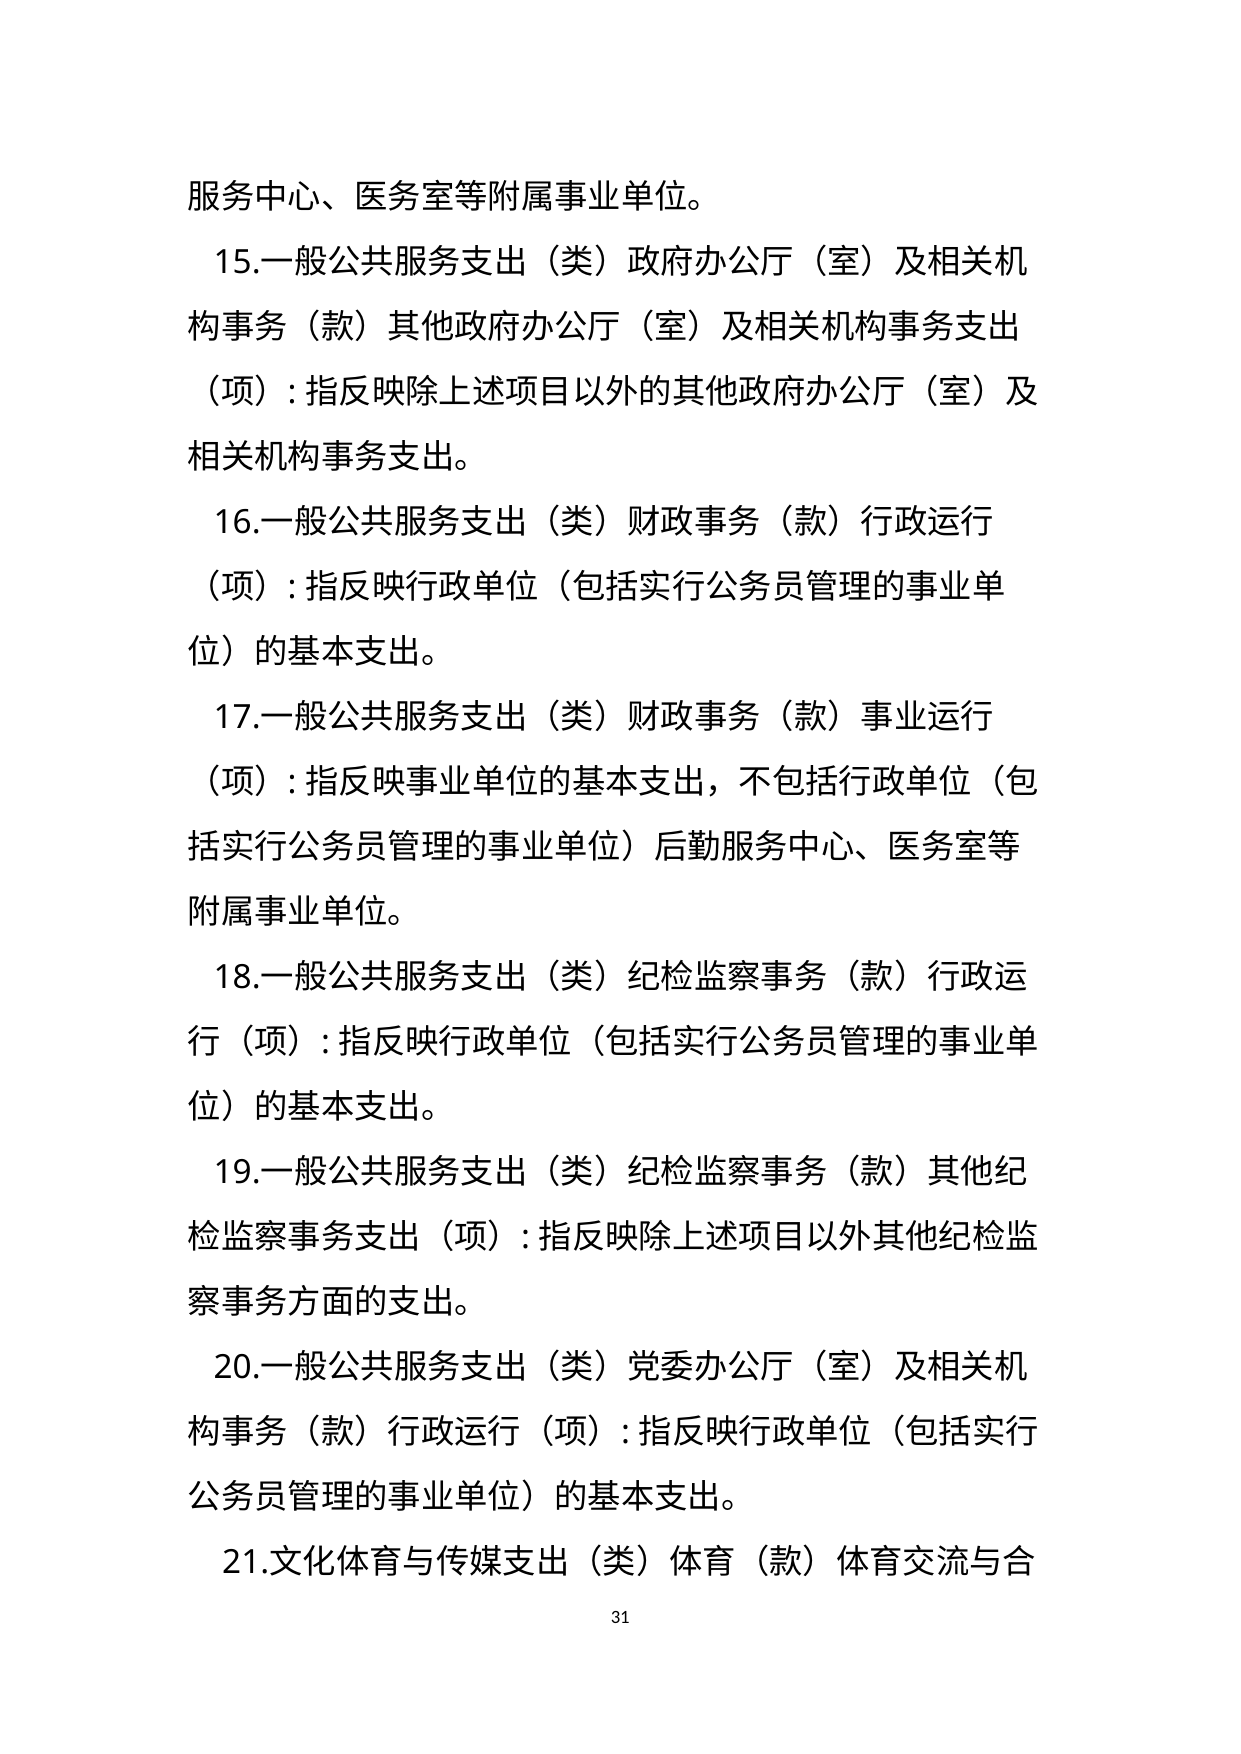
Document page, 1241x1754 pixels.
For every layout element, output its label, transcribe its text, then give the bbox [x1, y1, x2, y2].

text 16.一般公共服务支出（类）财政事务（款）行政运行（项）: 指反映行政单位（包括实行公务员管理的事业单位）的基本支出。 [187, 487, 1053, 682]
text 18.一般公共服务支出（类）纪检监察事务（款）行政运行（项）: 指反映行政单位（包括实行公务员管理的事业单位）的基本支出。 [187, 942, 1053, 1137]
text 17.一般公共服务支出（类）财政事务（款）事业运行（项）: 指反映事业单位的基本支出，不包括行政单位（包括实行公务员管理的事业单位）后勤服务中心、医务室等附属事业单位。 [187, 682, 1053, 942]
text 19.一般公共服务支出（类）纪检监察事务（款）其他纪检监察事务支出（项）: 指反映除上述项目以外其他纪检监察事务方面的支出。 [187, 1137, 1053, 1332]
text 15.一般公共服务支出（类）政府办公厅（室）及相关机构事务（款）其他政府办公厅（室）及相关机构事务支出（项）: 指反映除上述项目以外的其他政府办公厅（室）及相关机构事务支出。 [187, 227, 1053, 487]
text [187, 1527, 1053, 1592]
text 20.一般公共服务支出（类）党委办公厅（室）及相关机构事务（款）行政运行（项）: 指反映行政单位（包括实行公务员管理的事业单位）的基本支出。 [187, 1332, 1053, 1527]
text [187, 162, 1053, 227]
